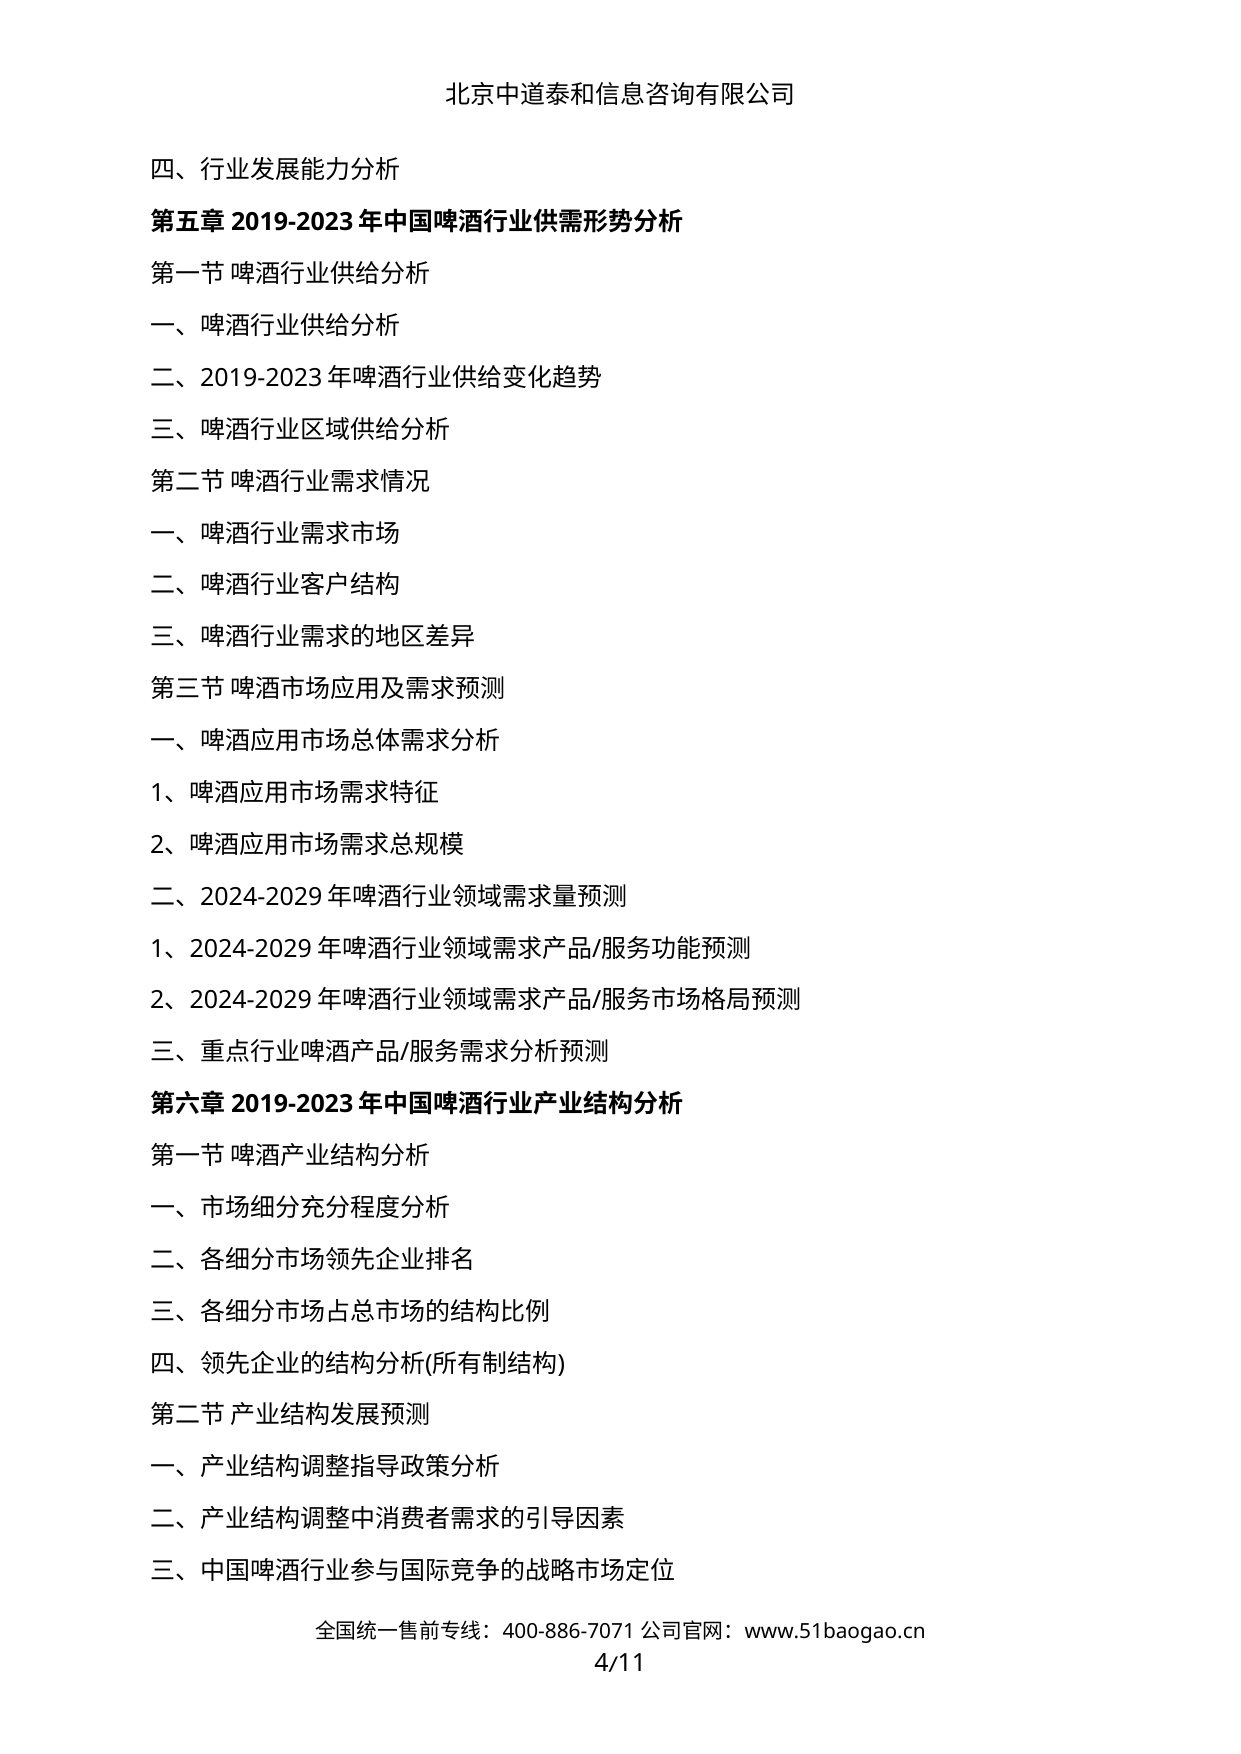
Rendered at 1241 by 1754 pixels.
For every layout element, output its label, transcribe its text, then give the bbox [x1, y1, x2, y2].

text 第一节 啤酒产业结构分析 [150, 1136, 1090, 1172]
text 一、啤酒行业需求市场 [150, 513, 1090, 549]
text 1、2024-2029年啤酒行业领域需求产品/服务功能预测 [150, 928, 1090, 964]
text 二、2019-2023年啤酒行业供给变化趋势 [150, 357, 1090, 394]
text 一、市场细分充分程度分析 [150, 1187, 1090, 1224]
text 1、啤酒应用市场需求特征 [150, 772, 1090, 809]
text 二、2024-2029年啤酒行业领域需求量预测 [150, 876, 1090, 912]
text 第三节 啤酒市场应用及需求预测 [150, 669, 1090, 705]
text 一、产业结构调整指导政策分析 [150, 1447, 1090, 1483]
text 三、啤酒行业区域供给分析 [150, 409, 1090, 446]
text 一、啤酒行业供给分析 [150, 306, 1090, 342]
text 二、各细分市场领先企业排名 [150, 1239, 1090, 1276]
text 三、重点行业啤酒产品/服务需求分析预测 [150, 1032, 1090, 1068]
text 二、啤酒行业客户结构 [150, 565, 1090, 601]
text 一、啤酒应用市场总体需求分析 [150, 721, 1090, 757]
text 第六章 2019-2023年中国啤酒行业产业结构分析 [150, 1084, 1090, 1120]
text 四、领先企业的结构分析(所有制结构) [150, 1343, 1090, 1379]
text 三、各细分市场占总市场的结构比例 [150, 1291, 1090, 1327]
text 第一节 啤酒行业供给分析 [150, 254, 1090, 290]
text 第二节 产业结构发展预测 [150, 1395, 1090, 1431]
text 第五章 2019-2023年中国啤酒行业供需形势分析 [150, 202, 1090, 238]
text 三、中国啤酒行业参与国际竞争的战略市场定位 [150, 1551, 1090, 1587]
text 二、产业结构调整中消费者需求的引导因素 [150, 1499, 1090, 1535]
text 四、行业发展能力分析 [150, 150, 1090, 186]
text 2、2024-2029年啤酒行业领域需求产品/服务市场格局预测 [150, 980, 1090, 1016]
text 2、啤酒应用市场需求总规模 [150, 824, 1090, 861]
text 第二节 啤酒行业需求情况 [150, 461, 1090, 497]
text 三、啤酒行业需求的地区差异 [150, 617, 1090, 653]
